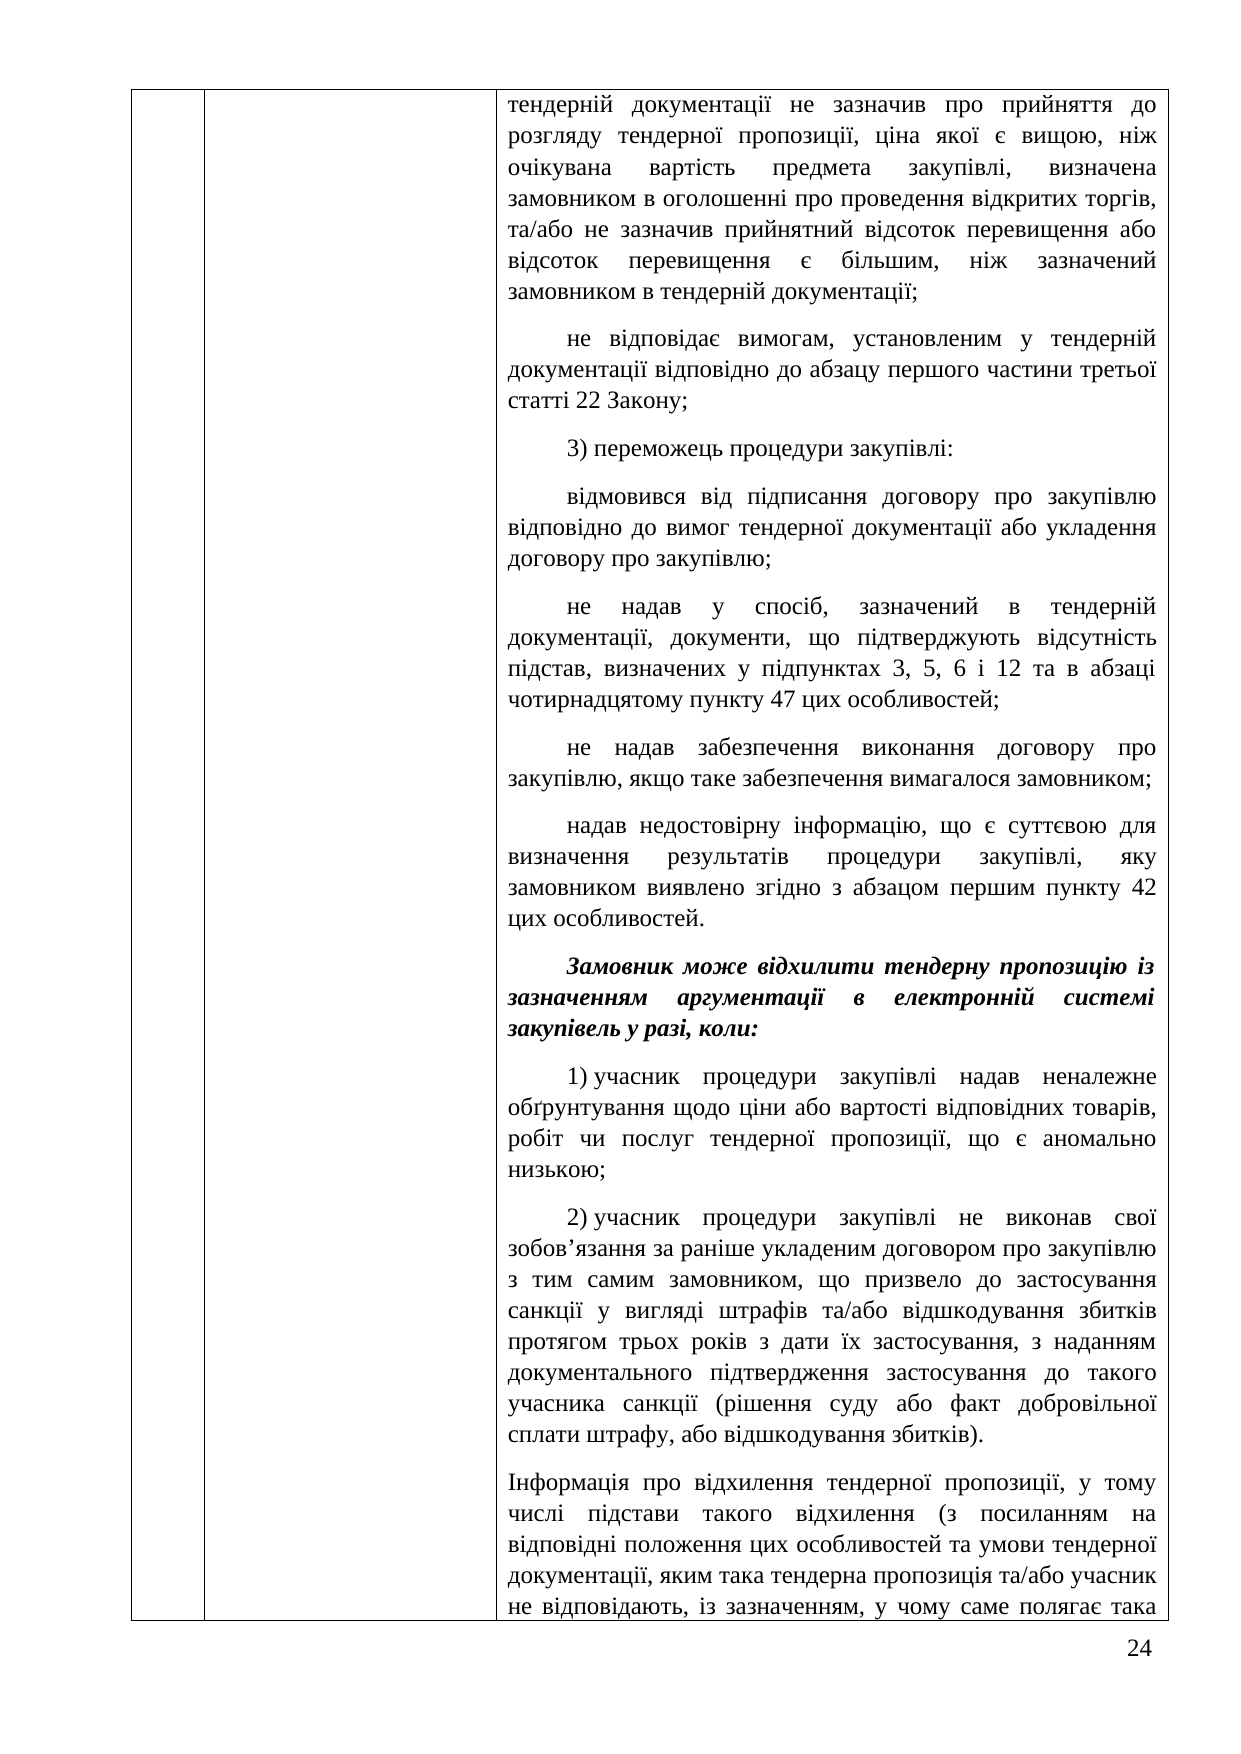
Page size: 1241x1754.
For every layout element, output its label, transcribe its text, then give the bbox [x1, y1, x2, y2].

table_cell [497, 90, 1168, 1620]
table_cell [205, 90, 496, 1620]
table_cell 3 [132, 90, 204, 1620]
